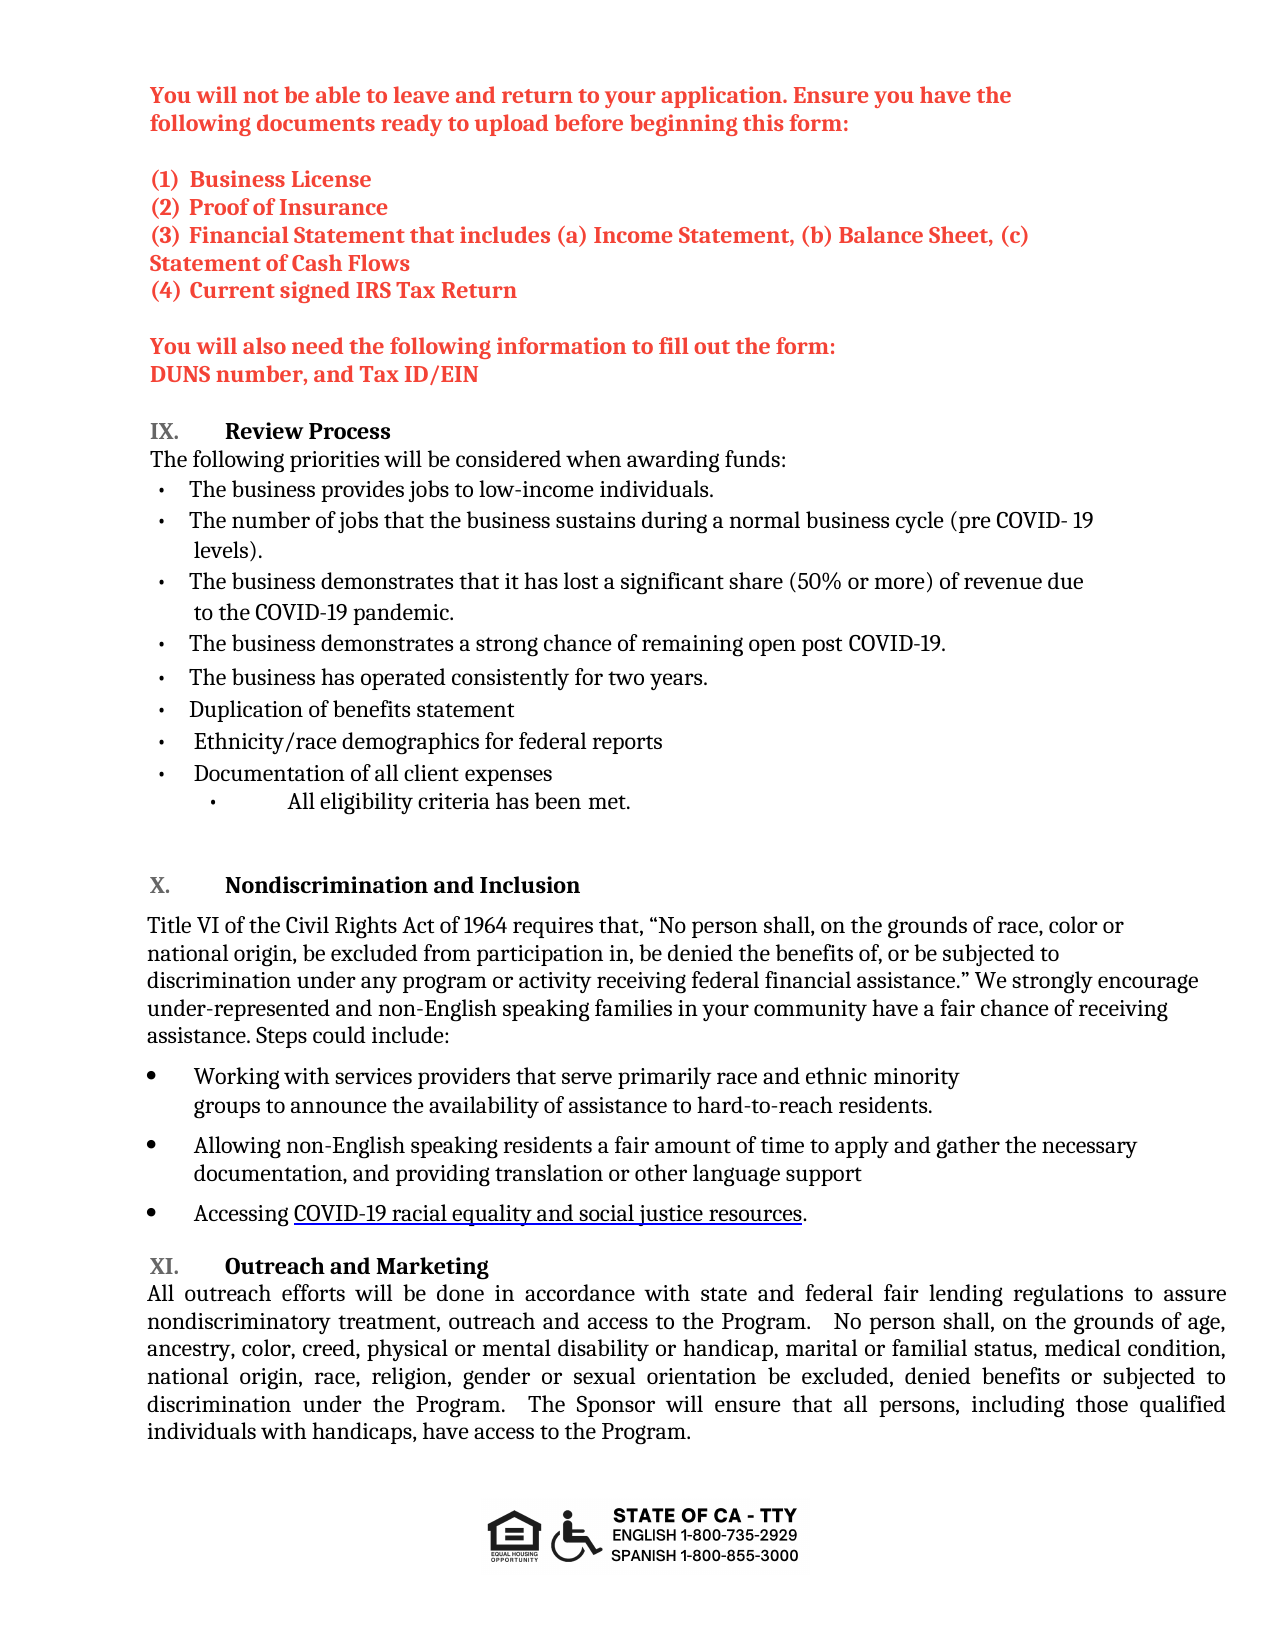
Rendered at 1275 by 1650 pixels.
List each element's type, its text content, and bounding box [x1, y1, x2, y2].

list The business has operated consistently for two years. [156, 664, 1228, 692]
list Outreach and Marketing [150, 1252, 1228, 1280]
list The business demonstrates that it has lost a significant share (50% or more) of revenue due to the COVID-19 pandemic. [156, 568, 1105, 626]
list The business demonstrates a strong chance of remaining open post COVID-19. [156, 629, 1105, 657]
list Ethnicity/race demographics for federal reports [156, 728, 1228, 755]
list Financial Statement that includes (a) Income Statement, (b) Balance Sheet, (c) [150, 221, 1228, 249]
list Duplication of benefits statement [156, 696, 1228, 723]
list Business License [150, 165, 1228, 193]
text Title VI of the Civil Rights Act of 1964 requires that, “No person shall, on the grounds of race, color or national origin, be excluded from participation in, be denied the benefits of, or be subjected to discrimination under any program or activity receiving federal financial assistance.” We strongly encourage under-represented and non-English speaking families in your community have a fair chance of receiving assistance. Steps could include: [147, 912, 1206, 1050]
picture [480, 1498, 811, 1575]
list Allowing non-English speaking residents a fair amount of time to apply and gather the necessary documentation, and providing translation or other language support [147, 1132, 1209, 1187]
text You will not be able to leave and return to your application. Ensure you have the following documents ready to upload before beginning this form: [150, 82, 1053, 137]
text The following priorities will be considered when awarding funds: [150, 445, 1228, 473]
list All outreach efforts will be done in accordance with state and federal fair lending regulations to assure nondiscriminatory treatment, outreach and access to the Program. No person shall, on the grounds of age, ancestry, color, creed, physical or mental disability or handicap, marital or familial status, medical condition, national origin, race, religion, gender or sexual orientation be excluded, denied benefits or subjected to discrimination under the Program. The Sponsor will ensure that all persons, including those qualified individuals with handicaps, have access to the Program. [147, 1280, 1228, 1446]
list The business provides jobs to low-income individuals. [156, 476, 1228, 503]
text Statement of Cash Flows [150, 249, 1228, 277]
text You will also need the following information to fill out the form: DUNS number, and Tax ID/EIN [150, 333, 865, 388]
text groups to announce the availability of assistance to hard-to-reach residents. [194, 1092, 1228, 1119]
subtitle Nondiscrimination and Inclusion [150, 872, 1228, 899]
list Accessing COVID-19 racial equality and social justice resources. [147, 1200, 1228, 1227]
list The number of jobs that the business sustains during a normal business cycle (pre COVID- 19 levels). [156, 507, 1129, 565]
list Proof of Insurance [150, 193, 1228, 221]
list Documentation of all client expenses [156, 760, 1228, 787]
list All eligibility criteria has been met. [189, 788, 1228, 816]
list Working with services providers that serve primarily race and ethnic minority [147, 1063, 1228, 1090]
list Current signed IRS Tax Return [150, 277, 1228, 305]
subtitle Review Process [150, 417, 1228, 445]
